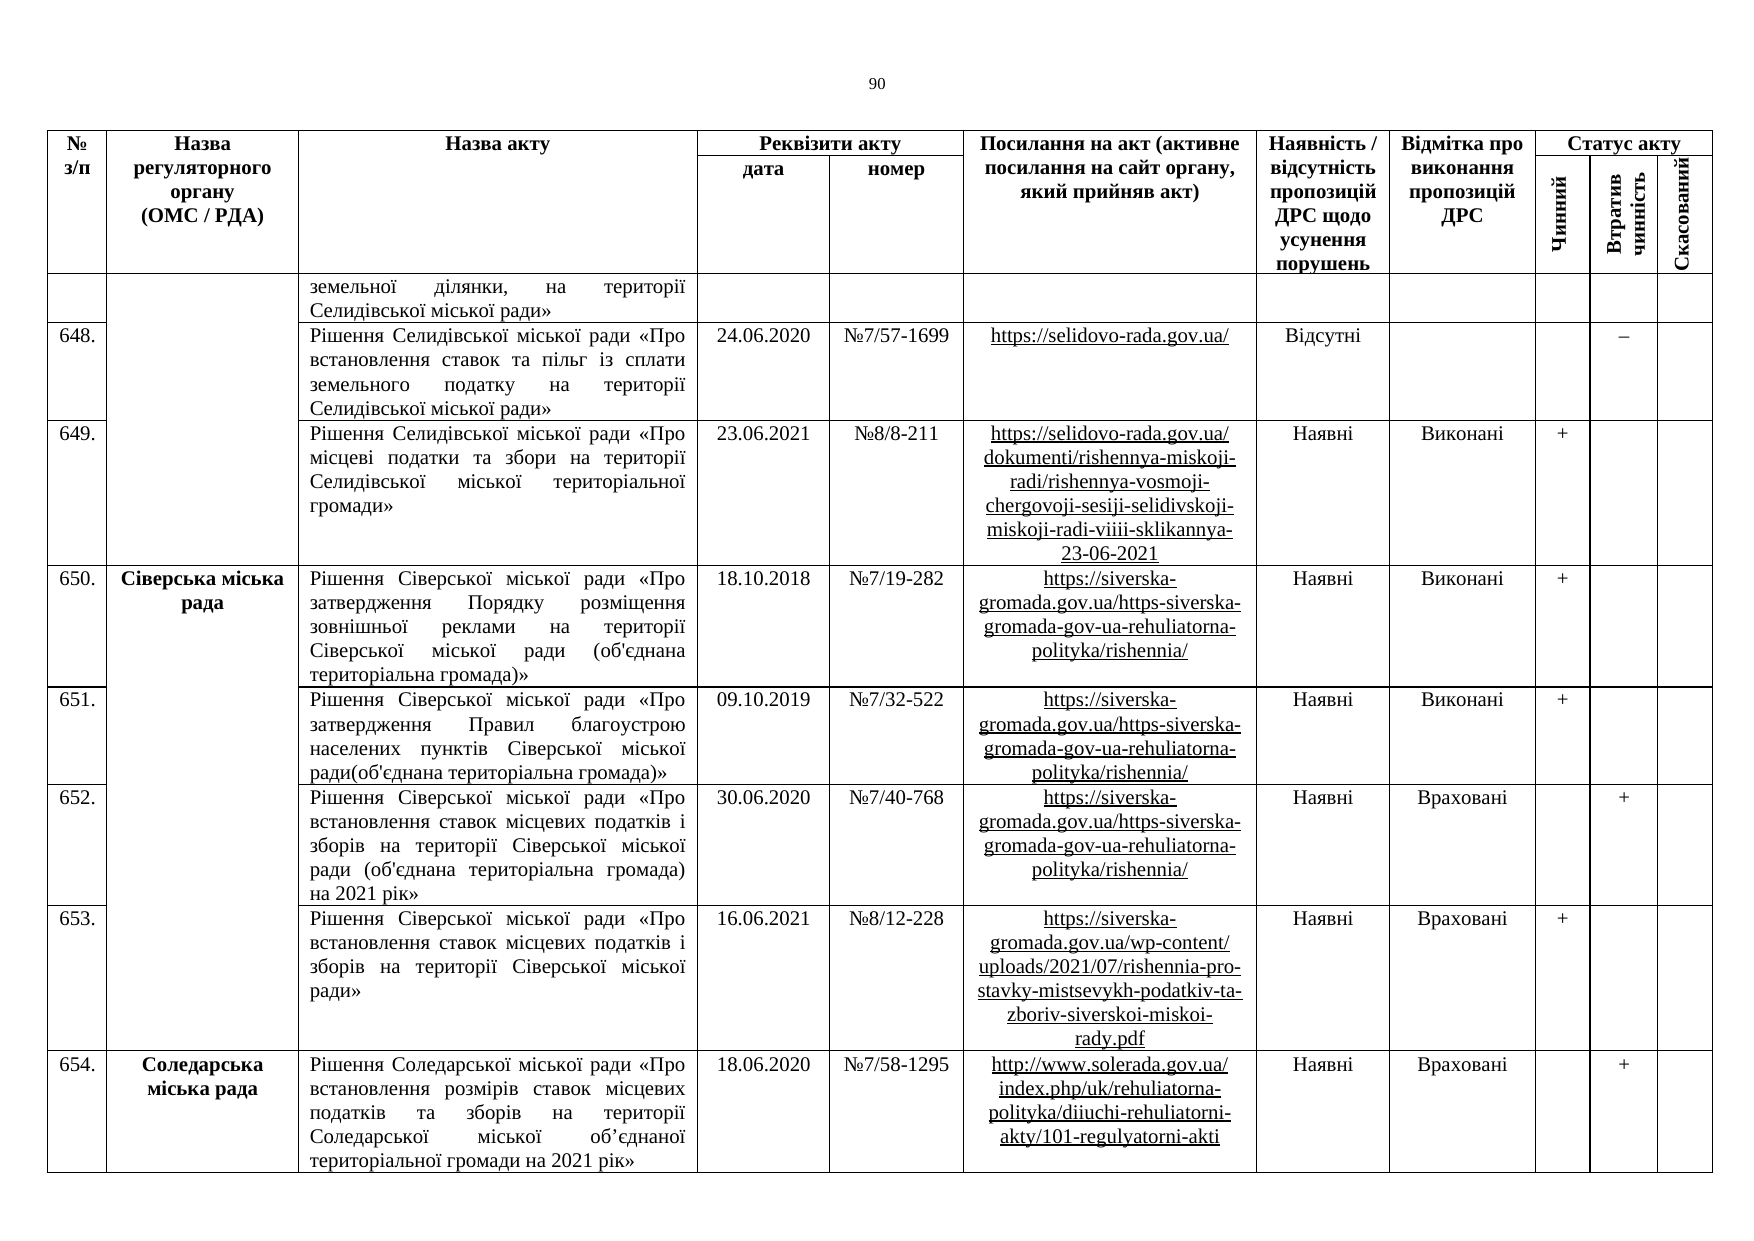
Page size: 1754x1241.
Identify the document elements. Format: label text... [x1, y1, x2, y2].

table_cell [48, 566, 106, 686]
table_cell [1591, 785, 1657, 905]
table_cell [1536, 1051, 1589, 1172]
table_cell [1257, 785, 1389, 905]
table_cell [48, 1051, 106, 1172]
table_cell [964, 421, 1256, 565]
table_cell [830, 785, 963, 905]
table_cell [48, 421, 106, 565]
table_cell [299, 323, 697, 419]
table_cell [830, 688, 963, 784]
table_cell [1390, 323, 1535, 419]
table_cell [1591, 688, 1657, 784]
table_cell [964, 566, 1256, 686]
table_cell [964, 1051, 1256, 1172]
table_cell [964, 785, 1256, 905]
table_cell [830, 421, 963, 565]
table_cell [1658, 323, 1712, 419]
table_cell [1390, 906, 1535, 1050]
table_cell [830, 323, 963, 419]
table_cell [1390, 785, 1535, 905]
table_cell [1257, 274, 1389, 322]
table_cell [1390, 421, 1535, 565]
table_header Статус акту [1536, 131, 1712, 155]
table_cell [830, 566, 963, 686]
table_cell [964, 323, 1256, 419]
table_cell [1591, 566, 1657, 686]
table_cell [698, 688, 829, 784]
table_header Наявність / відсутність пропозицій ДРС щодо усунення порушень по акту [1257, 131, 1389, 273]
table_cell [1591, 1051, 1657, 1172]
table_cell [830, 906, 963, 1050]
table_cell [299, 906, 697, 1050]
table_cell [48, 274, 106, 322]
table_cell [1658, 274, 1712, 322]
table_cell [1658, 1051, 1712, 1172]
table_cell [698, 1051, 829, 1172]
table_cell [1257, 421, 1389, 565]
table_cell Втратив чинність [1591, 156, 1657, 273]
table_header Посилання на акт (активне посилання на сайт органу, який прийняв акт) [964, 131, 1256, 273]
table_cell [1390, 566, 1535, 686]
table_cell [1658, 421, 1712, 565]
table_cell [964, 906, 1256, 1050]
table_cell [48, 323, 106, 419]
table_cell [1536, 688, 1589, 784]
table_cell номер [830, 156, 963, 273]
table_header Реквізити акту [698, 131, 963, 155]
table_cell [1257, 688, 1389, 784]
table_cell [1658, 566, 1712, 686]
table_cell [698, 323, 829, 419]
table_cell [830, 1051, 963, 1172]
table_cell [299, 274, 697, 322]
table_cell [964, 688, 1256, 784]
table_header Назва регуляторного органу (ОМС / РДА) [107, 131, 298, 273]
table_header № з/п [48, 131, 106, 273]
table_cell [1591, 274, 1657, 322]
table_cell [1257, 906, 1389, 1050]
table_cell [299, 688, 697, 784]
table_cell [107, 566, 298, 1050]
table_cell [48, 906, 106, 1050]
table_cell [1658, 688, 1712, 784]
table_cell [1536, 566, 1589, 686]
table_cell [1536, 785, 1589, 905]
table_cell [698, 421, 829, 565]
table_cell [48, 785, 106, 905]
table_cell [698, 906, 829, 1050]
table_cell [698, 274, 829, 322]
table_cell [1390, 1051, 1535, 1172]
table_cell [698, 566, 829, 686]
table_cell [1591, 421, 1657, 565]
table_cell Скасований [1658, 156, 1712, 273]
table_cell Чинний [1536, 156, 1589, 273]
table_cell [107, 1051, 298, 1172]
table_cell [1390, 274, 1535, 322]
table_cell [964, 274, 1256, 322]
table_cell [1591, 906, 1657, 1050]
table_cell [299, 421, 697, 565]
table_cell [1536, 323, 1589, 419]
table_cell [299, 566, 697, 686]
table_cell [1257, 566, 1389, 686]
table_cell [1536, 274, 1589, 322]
table_cell дата [698, 156, 829, 273]
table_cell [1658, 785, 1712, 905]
table_header Назва акту [299, 131, 697, 273]
table_header Відмітка про виконання пропозицій ДРС [1390, 131, 1535, 273]
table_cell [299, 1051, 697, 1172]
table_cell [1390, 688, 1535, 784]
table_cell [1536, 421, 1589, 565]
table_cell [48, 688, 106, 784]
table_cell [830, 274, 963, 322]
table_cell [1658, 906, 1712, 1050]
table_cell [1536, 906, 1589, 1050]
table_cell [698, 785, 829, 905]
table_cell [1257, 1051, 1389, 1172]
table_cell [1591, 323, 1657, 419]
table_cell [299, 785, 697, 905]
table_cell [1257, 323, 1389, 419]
